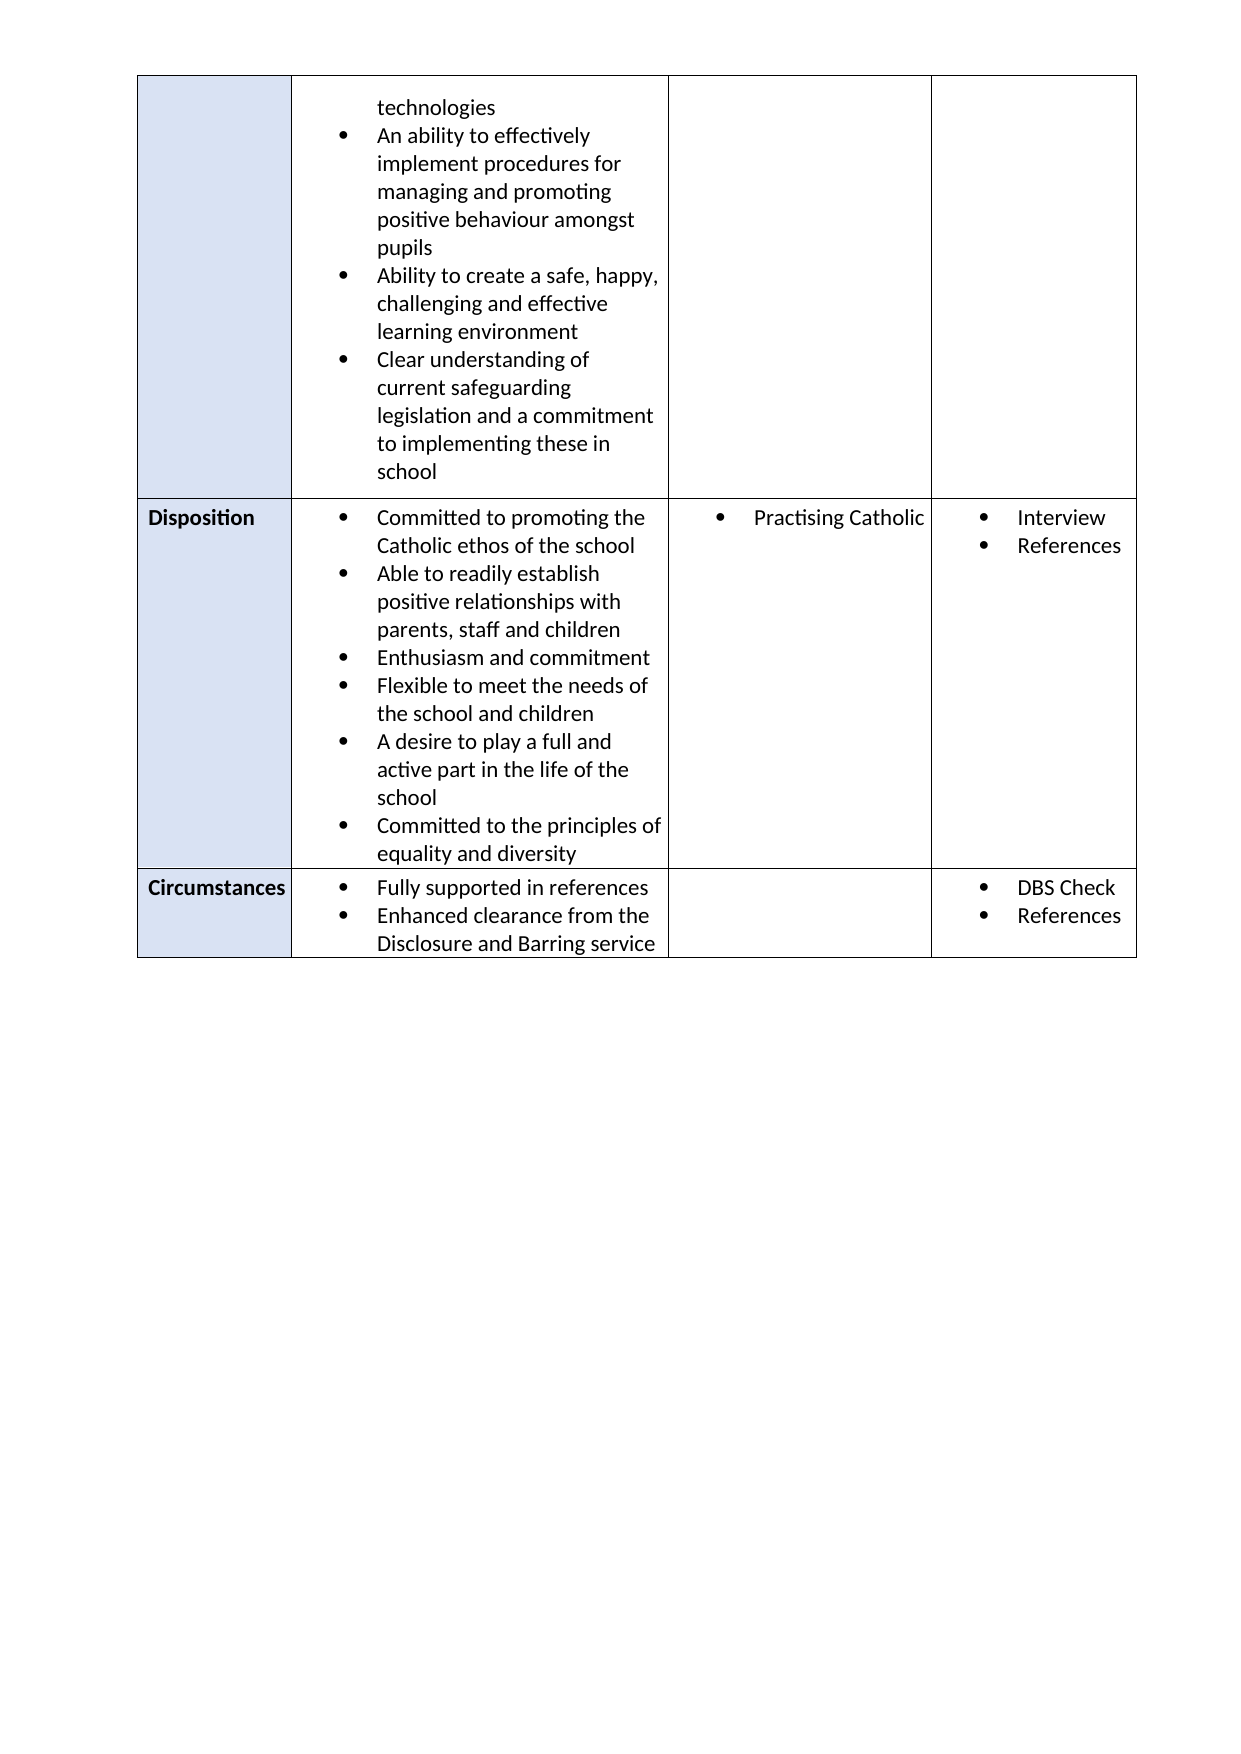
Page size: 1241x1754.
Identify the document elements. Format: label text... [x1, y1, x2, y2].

table_cell Disposition [138, 499, 291, 867]
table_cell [138, 76, 291, 498]
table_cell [932, 76, 1136, 498]
table_cell Circumstances [138, 869, 291, 957]
table_cell Committed to promoting the Catholic ethos of the school Able to readily establish positive relationships with parents, staff and children Enthusiasm and commitment Flexible to meet the needs of the school and children A desire to play a full and active part in the life of the school Committed to the principles of equality and diversity [292, 499, 668, 867]
table_cell Practising Catholic [669, 499, 931, 867]
table_cell Fully supported in references Enhanced clearance from the Disclosure and Barring service [292, 869, 668, 957]
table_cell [292, 76, 668, 498]
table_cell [669, 76, 931, 498]
table_cell [669, 869, 931, 957]
table_cell DBS Check References [932, 869, 1136, 957]
table_cell Interview References [932, 499, 1136, 867]
